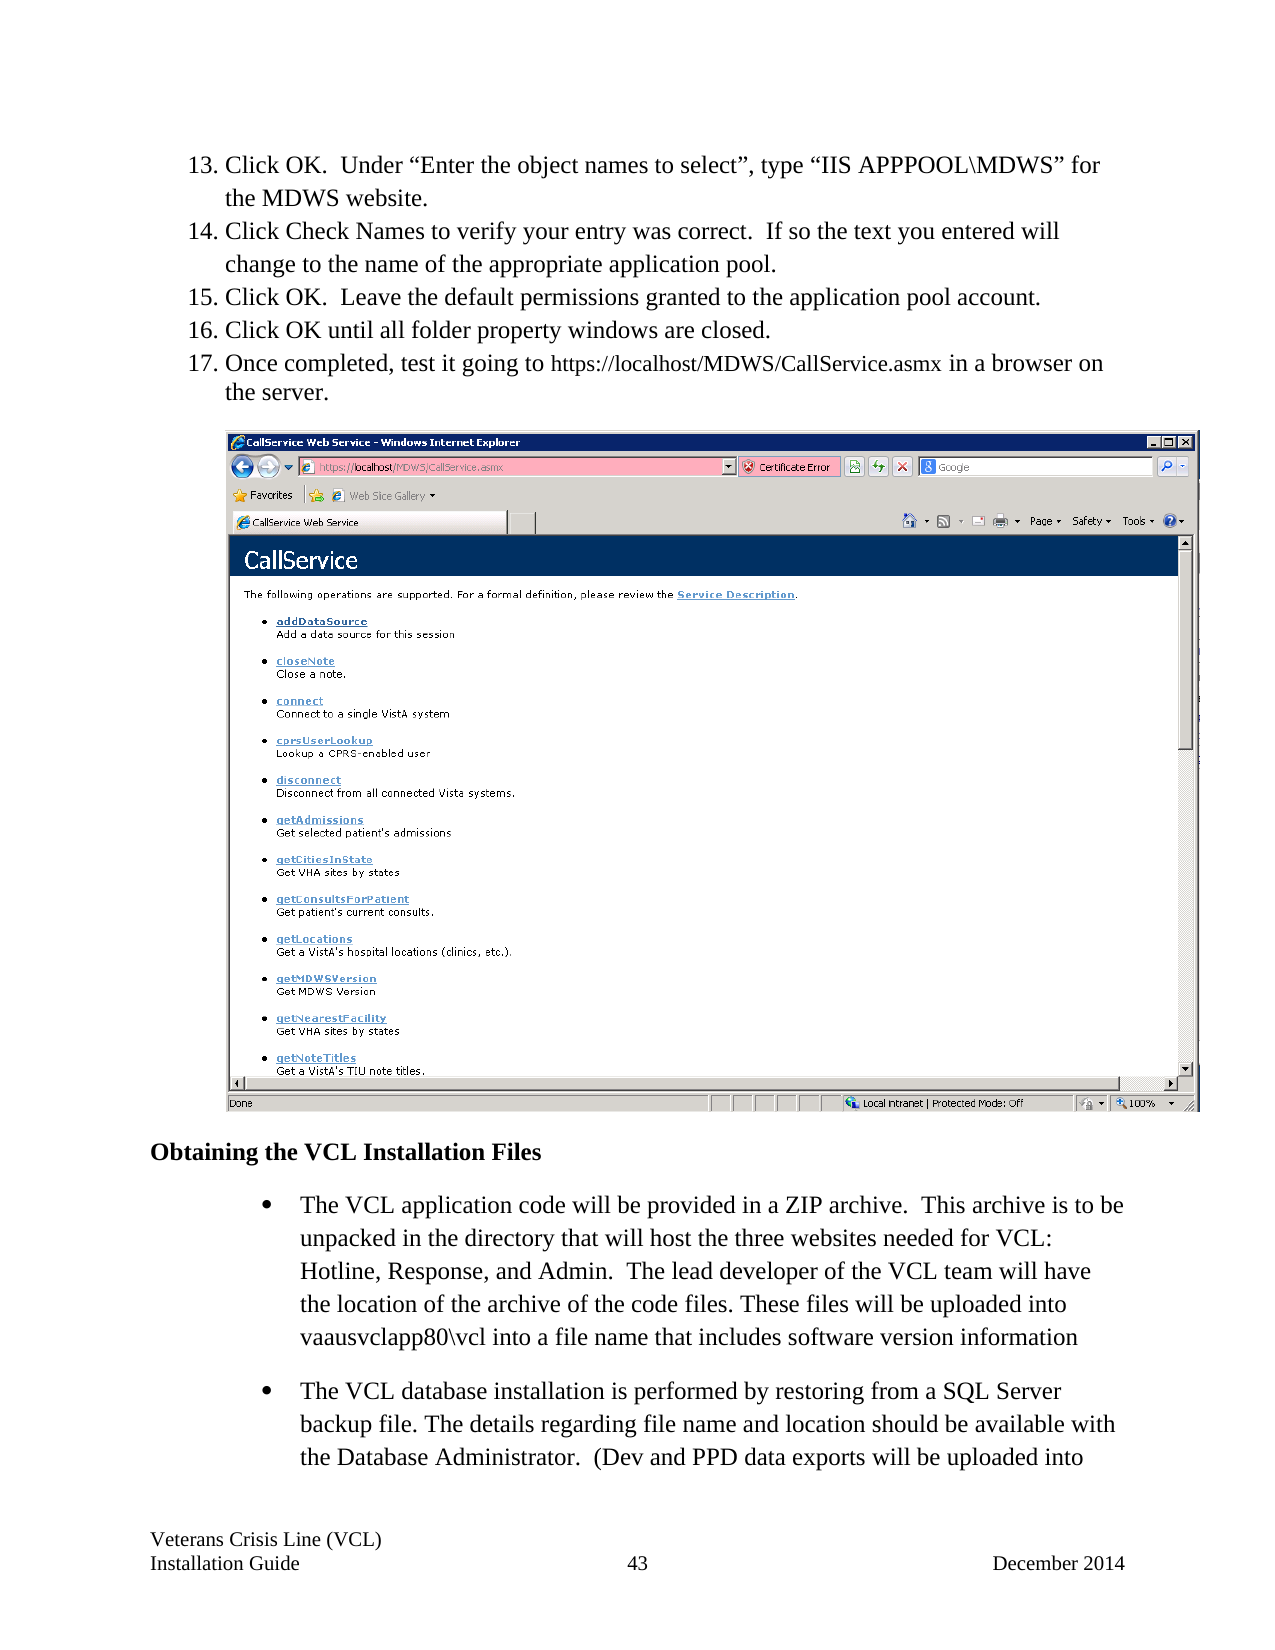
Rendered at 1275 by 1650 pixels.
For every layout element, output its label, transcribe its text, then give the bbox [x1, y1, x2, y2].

list Click OK. Leave the default permissions granted to the application pool account. [187, 282, 1125, 311]
picture [225, 430, 1200, 1112]
list Click OK. Under “Enter the object names to select”, type “IIS APPPOOL\MDWS” for the MDWS website. [187, 150, 1125, 212]
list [262, 1376, 1125, 1471]
list The VCL application code will be provided in a ZIP archive. This archive is to be unpacked in the directory that will host the three websites needed for VCL: Hotline, Response, and Admin. The lead developer of the VCL team will have the location of the archive of the code files. These files will be uploaded into vaausvclapp80\vcl into a file name that includes software version information [262, 1190, 1125, 1351]
list Once completed, test it going to https://localhost/MDWS/CallService.asmx in a browser on the server. [187, 348, 1125, 406]
list Click OK until all folder property windows are closed. [187, 315, 1125, 344]
list Click Check Names to verify your entry was correct. If so the text you entered will change to the name of the appropriate application pool. [187, 216, 1125, 278]
text Obtaining the VCL Installation Files [150, 1137, 1125, 1165]
